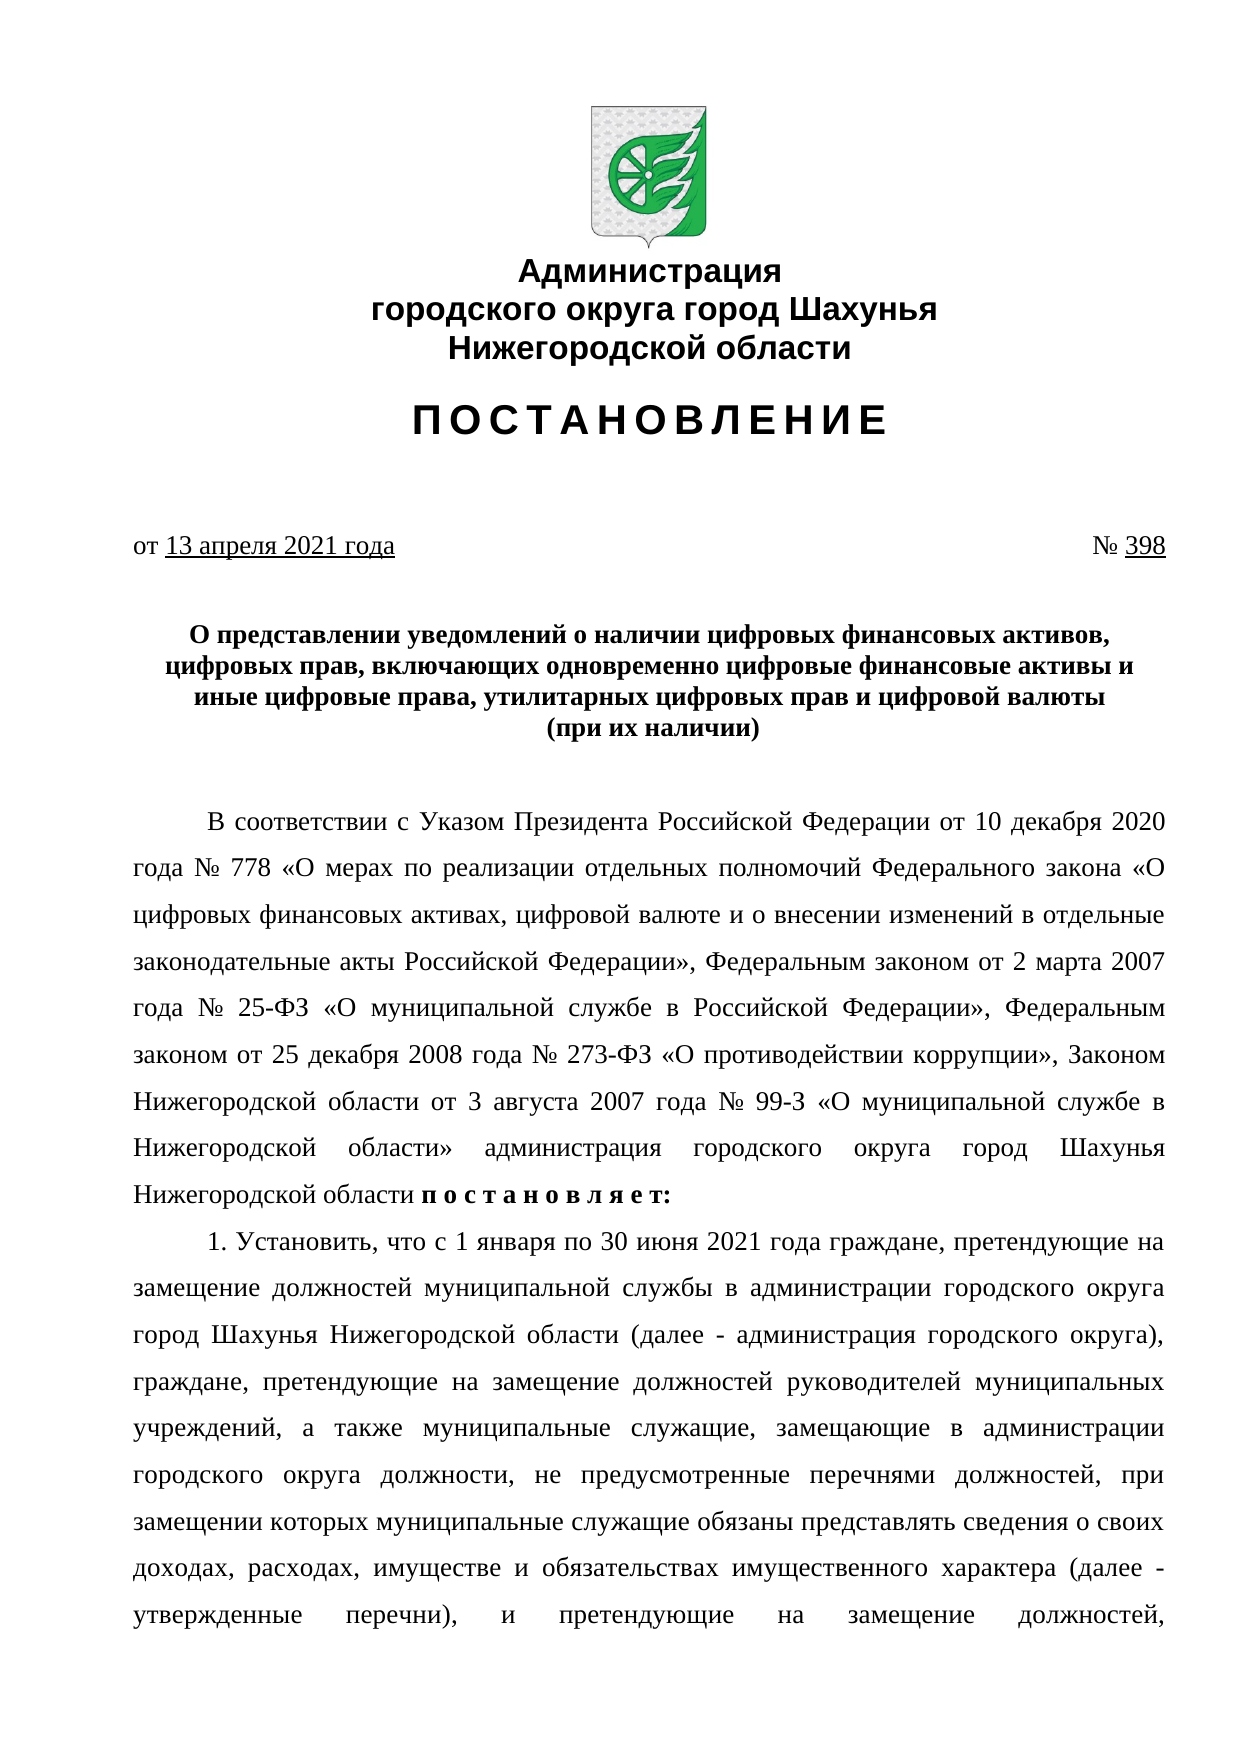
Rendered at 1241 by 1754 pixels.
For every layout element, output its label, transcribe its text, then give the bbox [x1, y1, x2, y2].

table_header Администрация городского округа город Шахунья Нижегородской области П О С Т А Н О В Л Е Н И Е [126, 104, 1174, 443]
text от 13 апреля 2021 года № 398 [133, 529, 1167, 560]
picture [586, 103, 714, 251]
text В соответствии с Указом Президента Российской Федерации от 10 декабря 2020 года № 778 «О мерах по реализации отдельных полномочий Федерального закона «О цифровых финансовых активах, цифровой валюте и о внесении изменений в отдельные законодательные акты Российской Федерации», Федеральным законом от 2 марта 2007 года № 25-ФЗ «О муниципальной службе в Российской Федерации», Федеральным законом от 25 декабря 2008 года № 273-ФЗ «О противодействии коррупции», Законом Нижегородской области от 3 августа 2007 года № 99-З «О муниципальной службе в Нижегородской области» администрация городского округа город Шахунья Нижегородской области п о с т а н о в л я е т: [133, 805, 1167, 1209]
text О представлении уведомлений о наличии цифровых финансовых активов, цифровых прав, включающих одновременно цифровые финансовые активы и иные цифровые права, утилитарных цифровых прав и цифровой валюты [133, 618, 1167, 711]
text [133, 1225, 1167, 1629]
text (при их наличии) [133, 711, 1167, 742]
